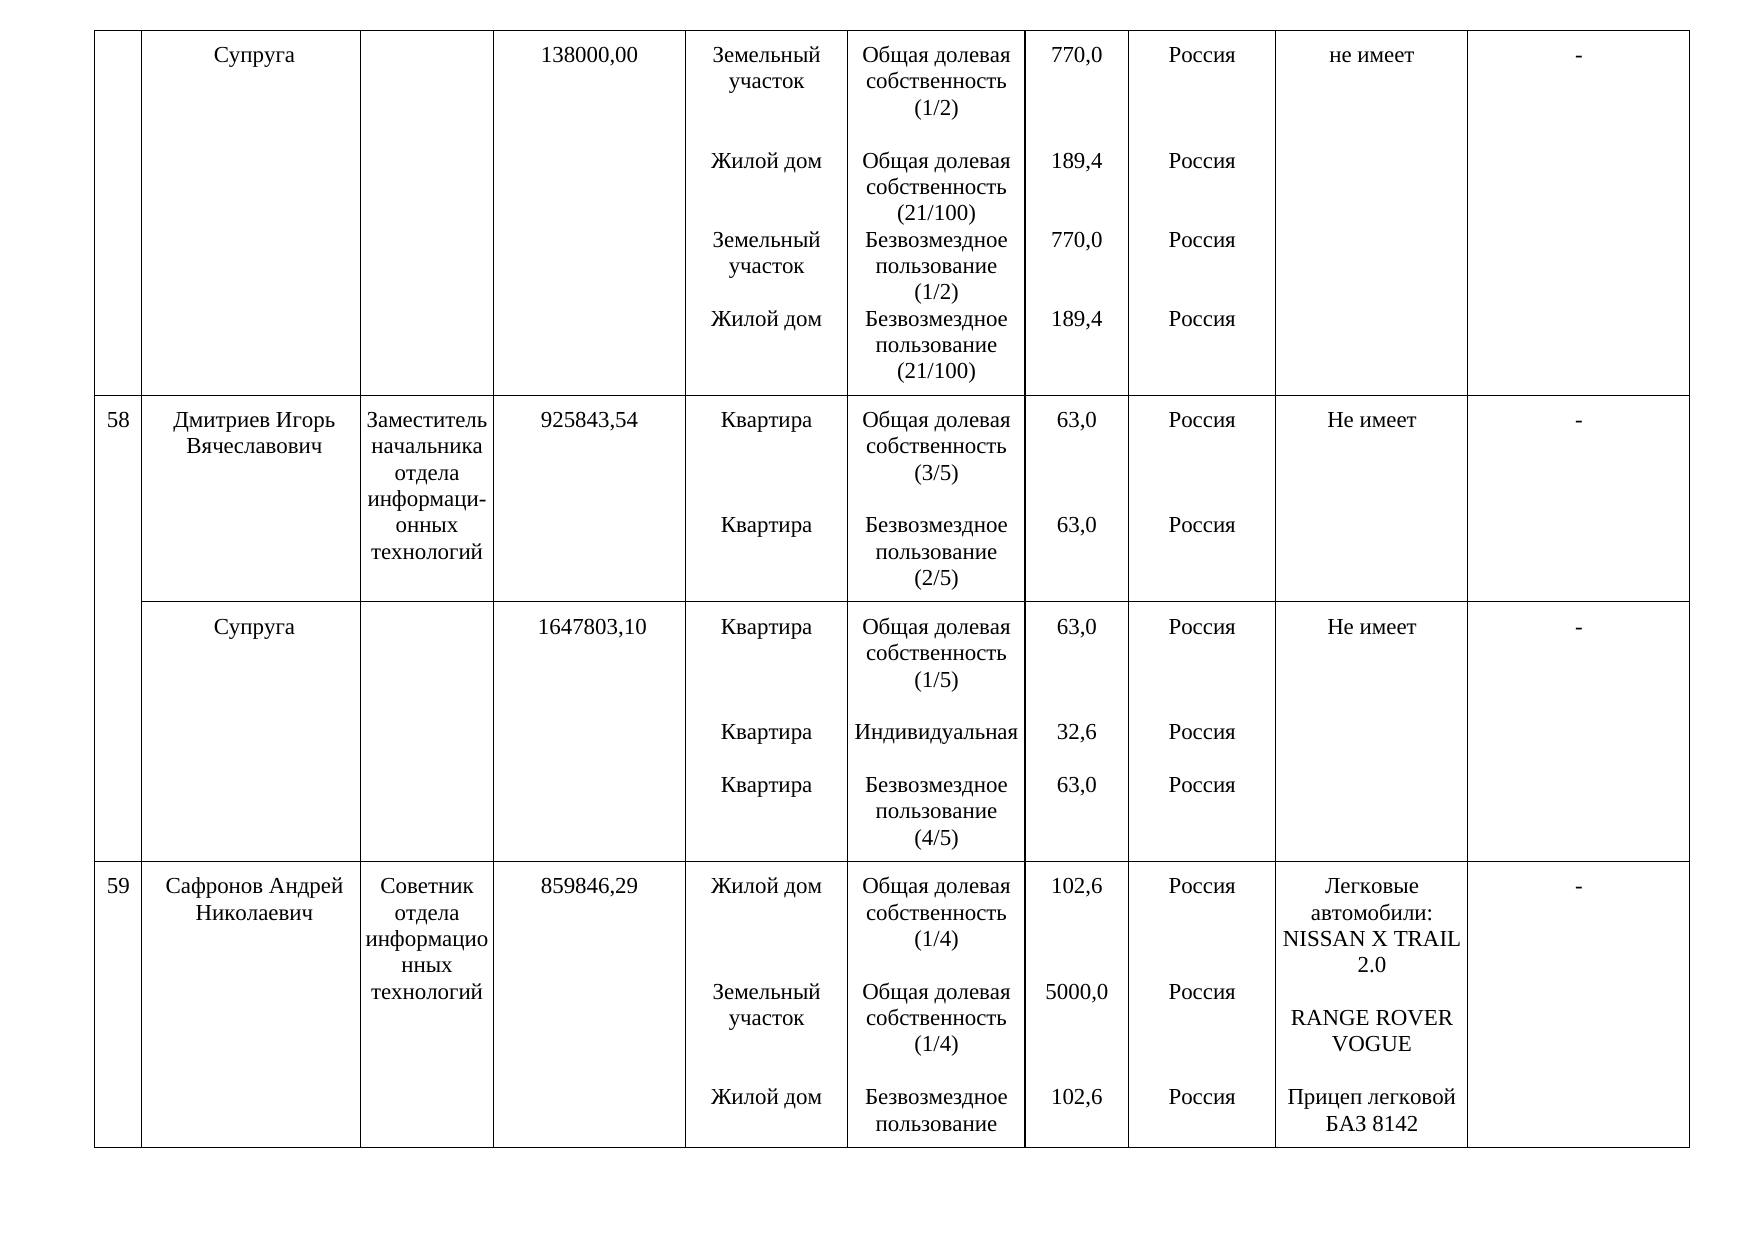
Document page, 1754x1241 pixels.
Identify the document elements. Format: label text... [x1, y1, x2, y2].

table_cell - [1468, 396, 1689, 601]
table_cell - [1468, 862, 1689, 1147]
table_cell Россия Россия Россия [1129, 602, 1275, 861]
table_cell 925843,54 [494, 396, 685, 601]
table_cell Общая долевая собственность (1/5) Индивидуальная Безвозмездное пользование (4/5) [848, 602, 1024, 861]
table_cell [1026, 862, 1128, 1147]
table_cell Не имеет [1276, 602, 1467, 861]
table_cell 859846,29 [494, 862, 685, 1147]
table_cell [142, 862, 360, 1147]
table_cell 63,0 63,0 [1026, 396, 1128, 601]
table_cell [361, 862, 493, 1147]
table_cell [686, 31, 847, 394]
table_cell 58 [95, 396, 141, 861]
table_cell Дмитриев Игорь Вячеславович [142, 396, 360, 601]
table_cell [1129, 862, 1275, 1147]
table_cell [848, 31, 1024, 394]
table_cell - [1468, 602, 1689, 861]
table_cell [686, 862, 847, 1147]
table_cell 59 [95, 862, 141, 1147]
table_cell Общая долевая собственность (3/5) Безвозмездное пользование (2/5) [848, 396, 1024, 601]
table_cell не имеет [1276, 31, 1467, 394]
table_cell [1026, 31, 1128, 394]
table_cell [848, 862, 1024, 1147]
table_cell Россия Россия [1129, 396, 1275, 601]
table_cell 138000,00 [494, 31, 685, 394]
table_cell [361, 31, 493, 394]
table_cell Не имеет [1276, 396, 1467, 601]
table_cell Супруга [142, 31, 360, 394]
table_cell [1276, 862, 1467, 1147]
table_cell 57 [95, 31, 141, 394]
table_cell 63,0 32,6 63,0 [1026, 602, 1128, 861]
table_cell 1647803,10 [494, 602, 685, 861]
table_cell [1129, 31, 1275, 394]
table_cell [361, 602, 493, 861]
table_cell Супруга [142, 602, 360, 861]
table_cell Квартира Квартира [686, 396, 847, 601]
table_cell Заместитель начальника отдела информаци-онных технологий [361, 396, 493, 601]
table_cell Квартира Квартира Квартира [686, 602, 847, 861]
table_cell - [1468, 31, 1689, 394]
